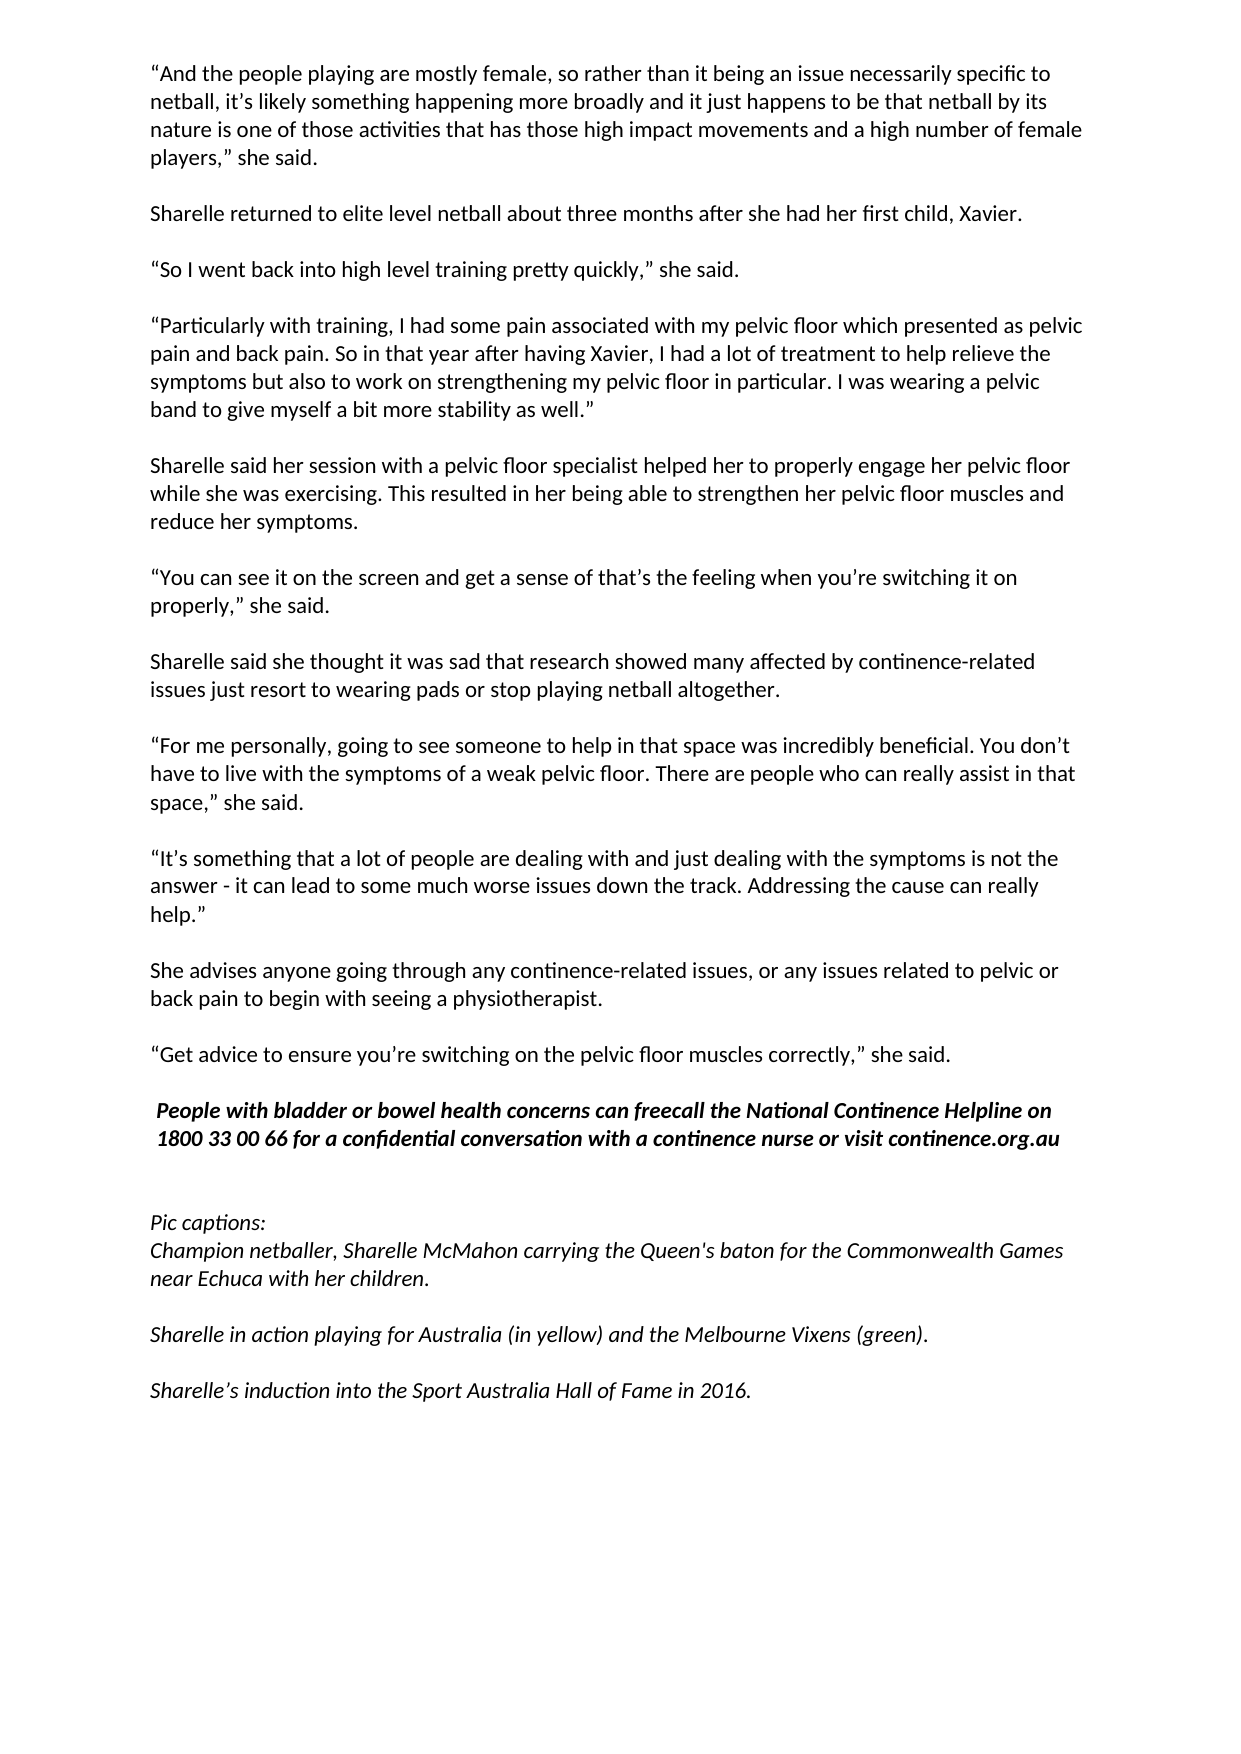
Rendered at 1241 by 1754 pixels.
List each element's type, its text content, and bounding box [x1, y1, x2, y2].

text “Particularly with training, I had some pain associated with my pelvic floor which presented as pelvic pain and back pain. So in that year after having Xavier, I had a lot of treatment to help relieve the symptoms but also to work on strengthening my pelvic floor in particular. I was wearing a pelvic band to give myself a bit more stability as well.” [150, 311, 1090, 423]
text Sharelle said she thought it was sad that research showed many affected by continence-related issues just resort to wearing pads or stop playing netball altogether. [150, 647, 1090, 703]
text “Get advice to ensure you’re switching on the pelvic floor muscles correctly,” she said. [150, 1040, 1090, 1068]
text Sharelle’s induction into the Sport Australia Hall of Fame in 2016. [150, 1376, 1090, 1404]
text Sharelle returned to elite level netball about three months after she had her first child, Xavier. [150, 199, 1090, 227]
text People with bladder or bowel health concerns can freecall the National Continence Helpline on 1800 33 00 66 for a confidential conversation with a continence nurse or visit continence.org.au [156, 1096, 1090, 1152]
text “You can see it on the screen and get a sense of that’s the feeling when you’re switching it on properly,” she said. [150, 563, 1090, 619]
text “So I went back into high level training pretty quickly,” she said. [150, 255, 1090, 283]
text Sharelle in action playing for Australia (in yellow) and the Melbourne Vixens (green). [150, 1320, 1090, 1348]
text Sharelle said her session with a pelvic floor specialist helped her to properly engage her pelvic floor while she was exercising. This resulted in her being able to strengthen her pelvic floor muscles and reduce her symptoms. [150, 451, 1090, 535]
text “For me personally, going to see someone to help in that space was incredibly beneficial. You don’t have to live with the symptoms of a weak pelvic floor. There are people who can really assist in that space,” she said. [150, 732, 1090, 816]
text “It’s something that a lot of people are dealing with and just dealing with the symptoms is not the answer - it can lead to some much worse issues down the track. Addressing the cause can really help.” [150, 844, 1090, 928]
text She advises anyone going through any continence-related issues, or any issues related to pelvic or back pain to begin with seeing a physiotherapist. [150, 956, 1090, 1012]
text Champion netballer, Sharelle McMahon carrying the Queen's baton for the Commonwealth Games near Echuca with her children. [150, 1236, 1090, 1292]
text “And the people playing are mostly female, so rather than it being an issue necessarily specific to netball, it’s likely something happening more broadly and it just happens to be that netball by its nature is one of those activities that has those high impact movements and a high number of female players,” she said. [150, 59, 1090, 171]
text Pic captions: [150, 1208, 1090, 1236]
